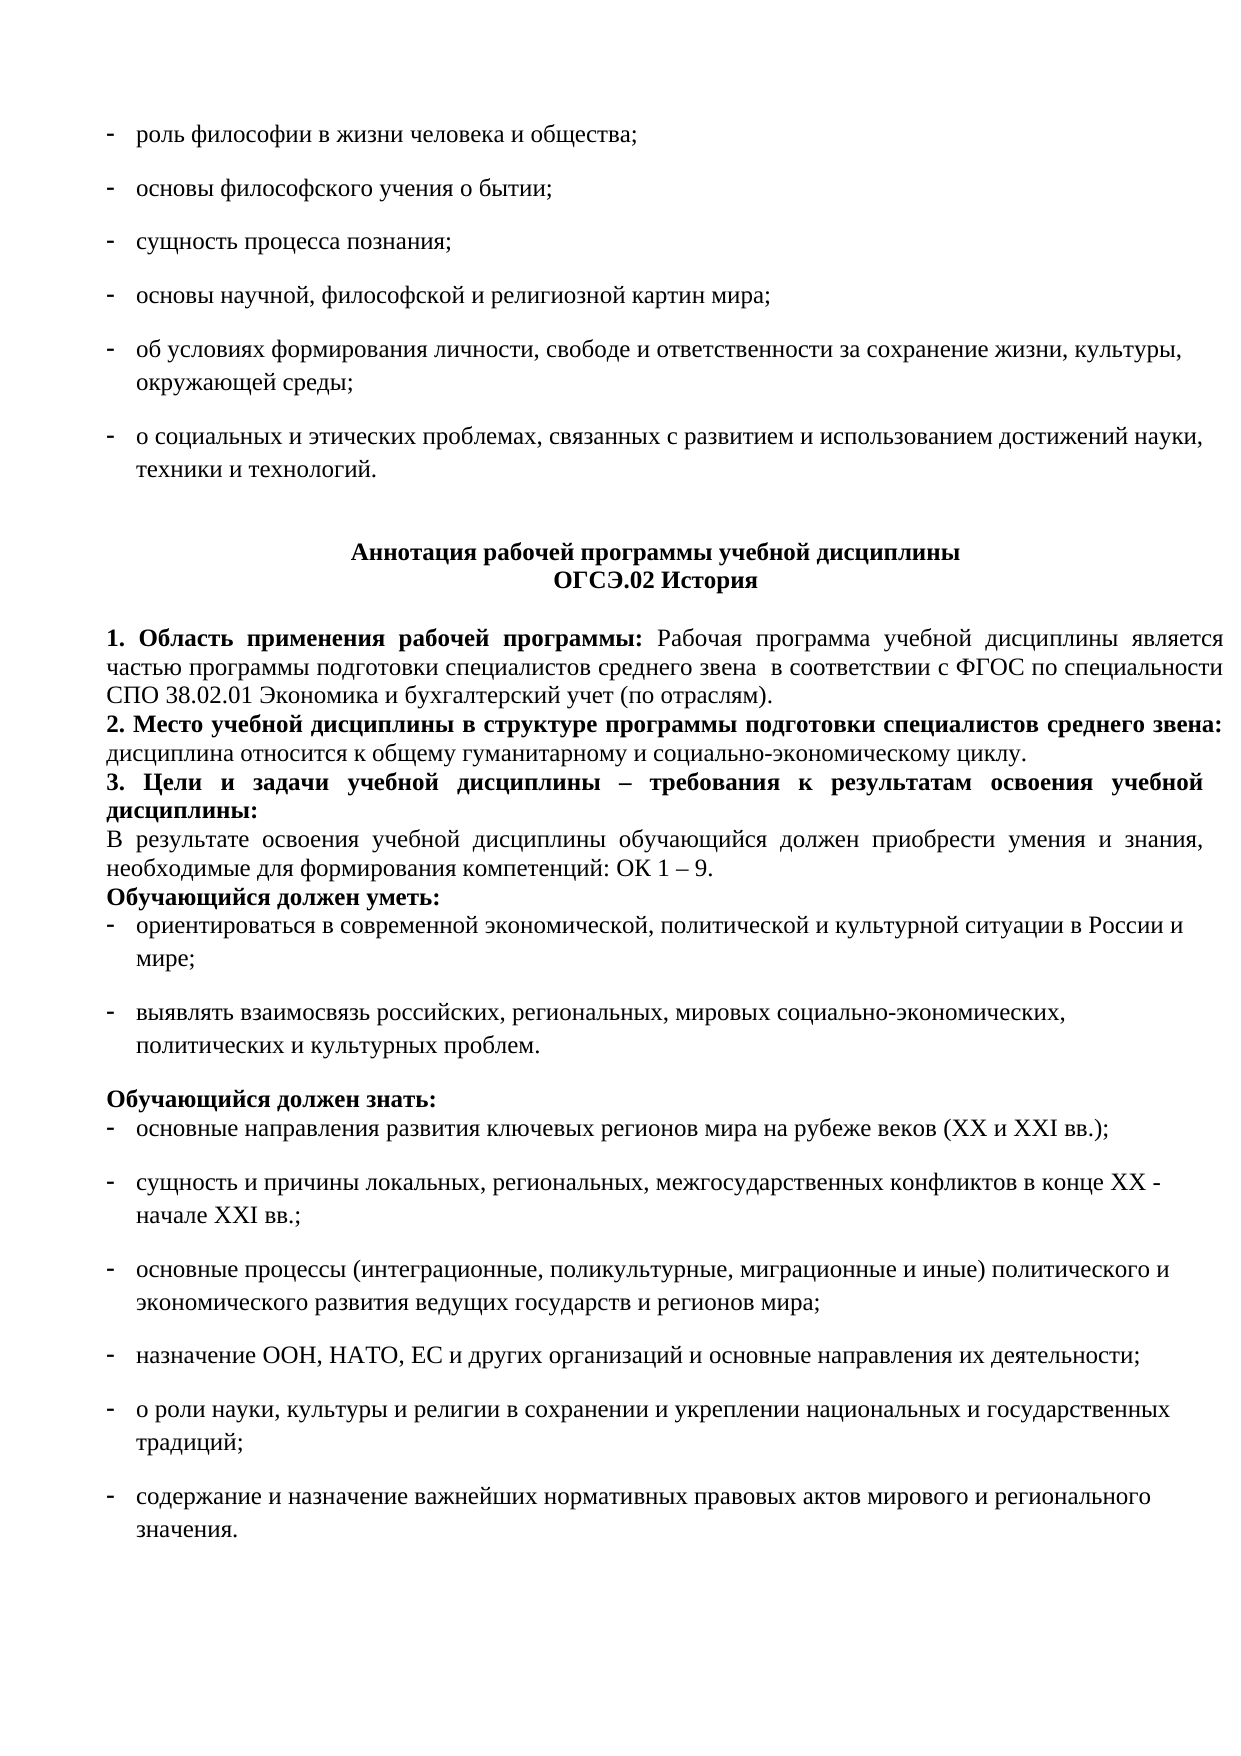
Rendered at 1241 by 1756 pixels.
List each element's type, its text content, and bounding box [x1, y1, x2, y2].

list роль философии в жизни человека и общества; [106, 119, 1205, 147]
text Аннотация рабочей программы учебной дисциплины [106, 537, 1205, 565]
list назначение ООН, НАТО, ЕС и других организаций и основные направления их деятельности; [106, 1341, 1205, 1369]
text В результате освоения учебной дисциплины обучающийся должен приобрести умения и знания, необходимые для формирования компетенций: ОК 1 – 9. [106, 824, 1205, 882]
list о роли науки, культуры и религии в сохранении и укреплении национальных и государственных традиций; [106, 1394, 1205, 1456]
text Обучающийся должен уметь: [106, 882, 1205, 910]
list основные направления развития ключевых регионов мира на рубеже веков (XX и XXI вв.); [106, 1113, 1205, 1142]
list об условиях формирования личности, свободе и ответственности за сохранение жизни, культуры, окружающей среды; [106, 334, 1205, 396]
text 3. Цели и задачи учебной дисциплины – требования к результатам освоения учебной дисциплины: [106, 767, 1205, 824]
list сущность и причины локальных, региональных, межгосударственных конфликтов в конце XX - начале XXI вв.; [106, 1167, 1205, 1228]
text ОГСЭ.02 История [106, 565, 1205, 594]
list содержание и назначение важнейших нормативных правовых актов мирового и регионального значения. [106, 1481, 1205, 1543]
list выявлять взаимосвязь российских, региональных, мировых социально-экономических, политических и культурных проблем. [106, 997, 1205, 1059]
text 1. Область применения рабочей программы: Рабочая программа учебной дисциплины является частью программы подготовки специалистов среднего звена в соответствии с ФГОС по специальности СПО 38.02.01 Экономика и бухгалтерский учет (по отраслям). [106, 623, 1224, 709]
list о социальных и этических проблемах, связанных с развитием и использованием достижений науки, техники и технологий. [106, 421, 1205, 483]
text Обучающийся должен знать: [106, 1084, 1205, 1113]
list основы научной, философской и религиозной картин мира; [106, 280, 1205, 309]
list основы философского учения о бытии; [106, 173, 1205, 201]
text 2. Место учебной дисциплины в структуре программы подготовки специалистов среднего звена: дисциплина относится к общему гуманитарному и социально-экономическому циклу. [106, 709, 1224, 767]
list ориентироваться в современной экономической, политической и культурной ситуации в России и мире; [106, 910, 1205, 972]
list сущность процесса познания; [106, 226, 1205, 255]
list основные процессы (интеграционные, поликультурные, миграционные и иные) политического и экономического развития ведущих государств и регионов мира; [106, 1254, 1205, 1315]
